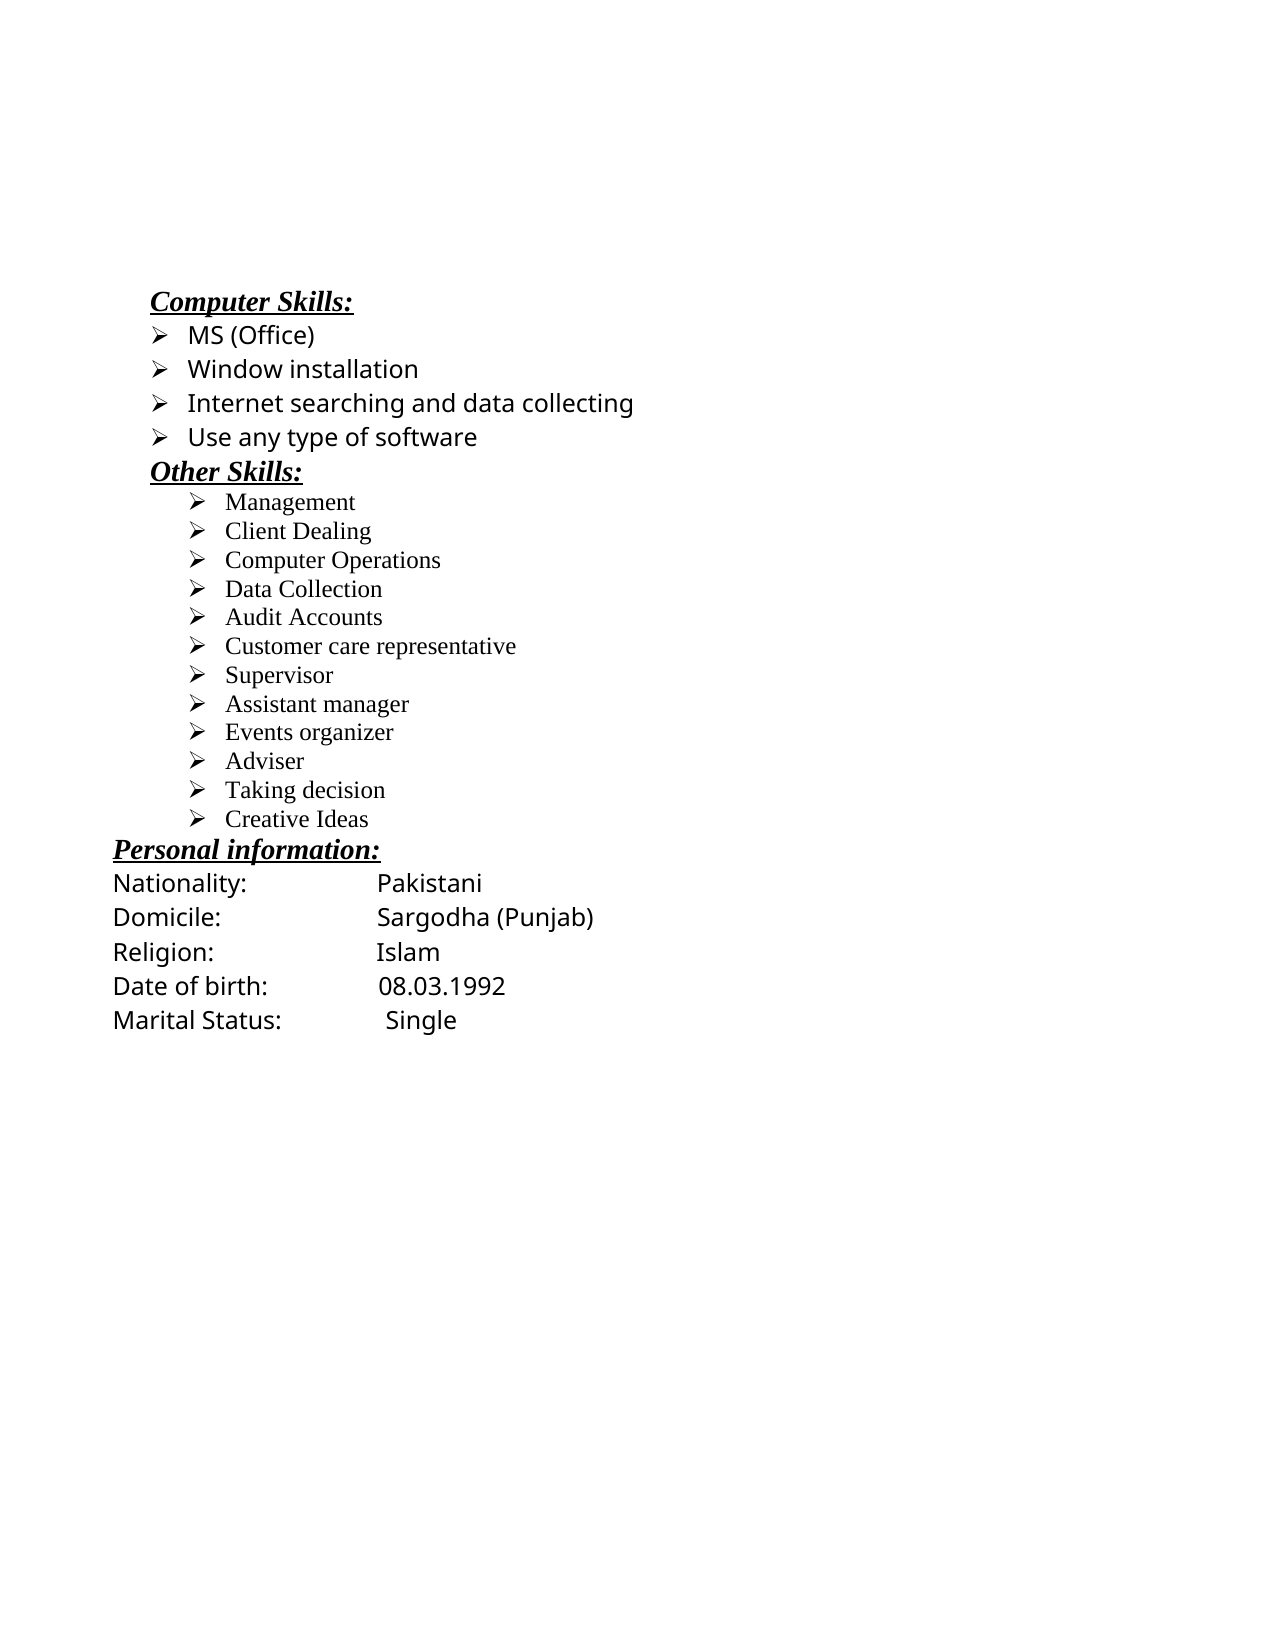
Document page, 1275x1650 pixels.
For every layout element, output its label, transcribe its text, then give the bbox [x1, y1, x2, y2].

list Audit Accounts [187, 602, 1209, 631]
list Computer Operations [187, 545, 1209, 574]
text Other Skills: [150, 454, 1209, 487]
list Data Collection [187, 574, 1209, 602]
text Domicile: Sargodha (Punjab) [112, 900, 1209, 934]
list Adviser [187, 746, 1209, 775]
list Internet searching and data collecting [150, 386, 1209, 420]
text Religion: Islam [112, 934, 1209, 968]
list Management [187, 487, 1209, 516]
list Client Dealing [187, 516, 1209, 545]
text Personal information: [112, 832, 1209, 866]
text Nationality: Pakistani [112, 866, 1209, 900]
text Date of birth: 08.03.1992 [112, 968, 1209, 1002]
list Taking decision [187, 775, 1209, 804]
list Assistant manager [187, 689, 1209, 717]
list Events organizer [187, 717, 1209, 746]
list Supervisor [187, 660, 1209, 689]
text Computer Skills: [150, 284, 1209, 318]
list Use any type of software [150, 420, 1209, 454]
list Customer care representative [187, 631, 1209, 660]
list MS (Office) [150, 318, 1209, 352]
list Window installation [150, 352, 1209, 386]
text Marital Status: Single [112, 1002, 1209, 1036]
list Creative Ideas [187, 804, 1209, 832]
